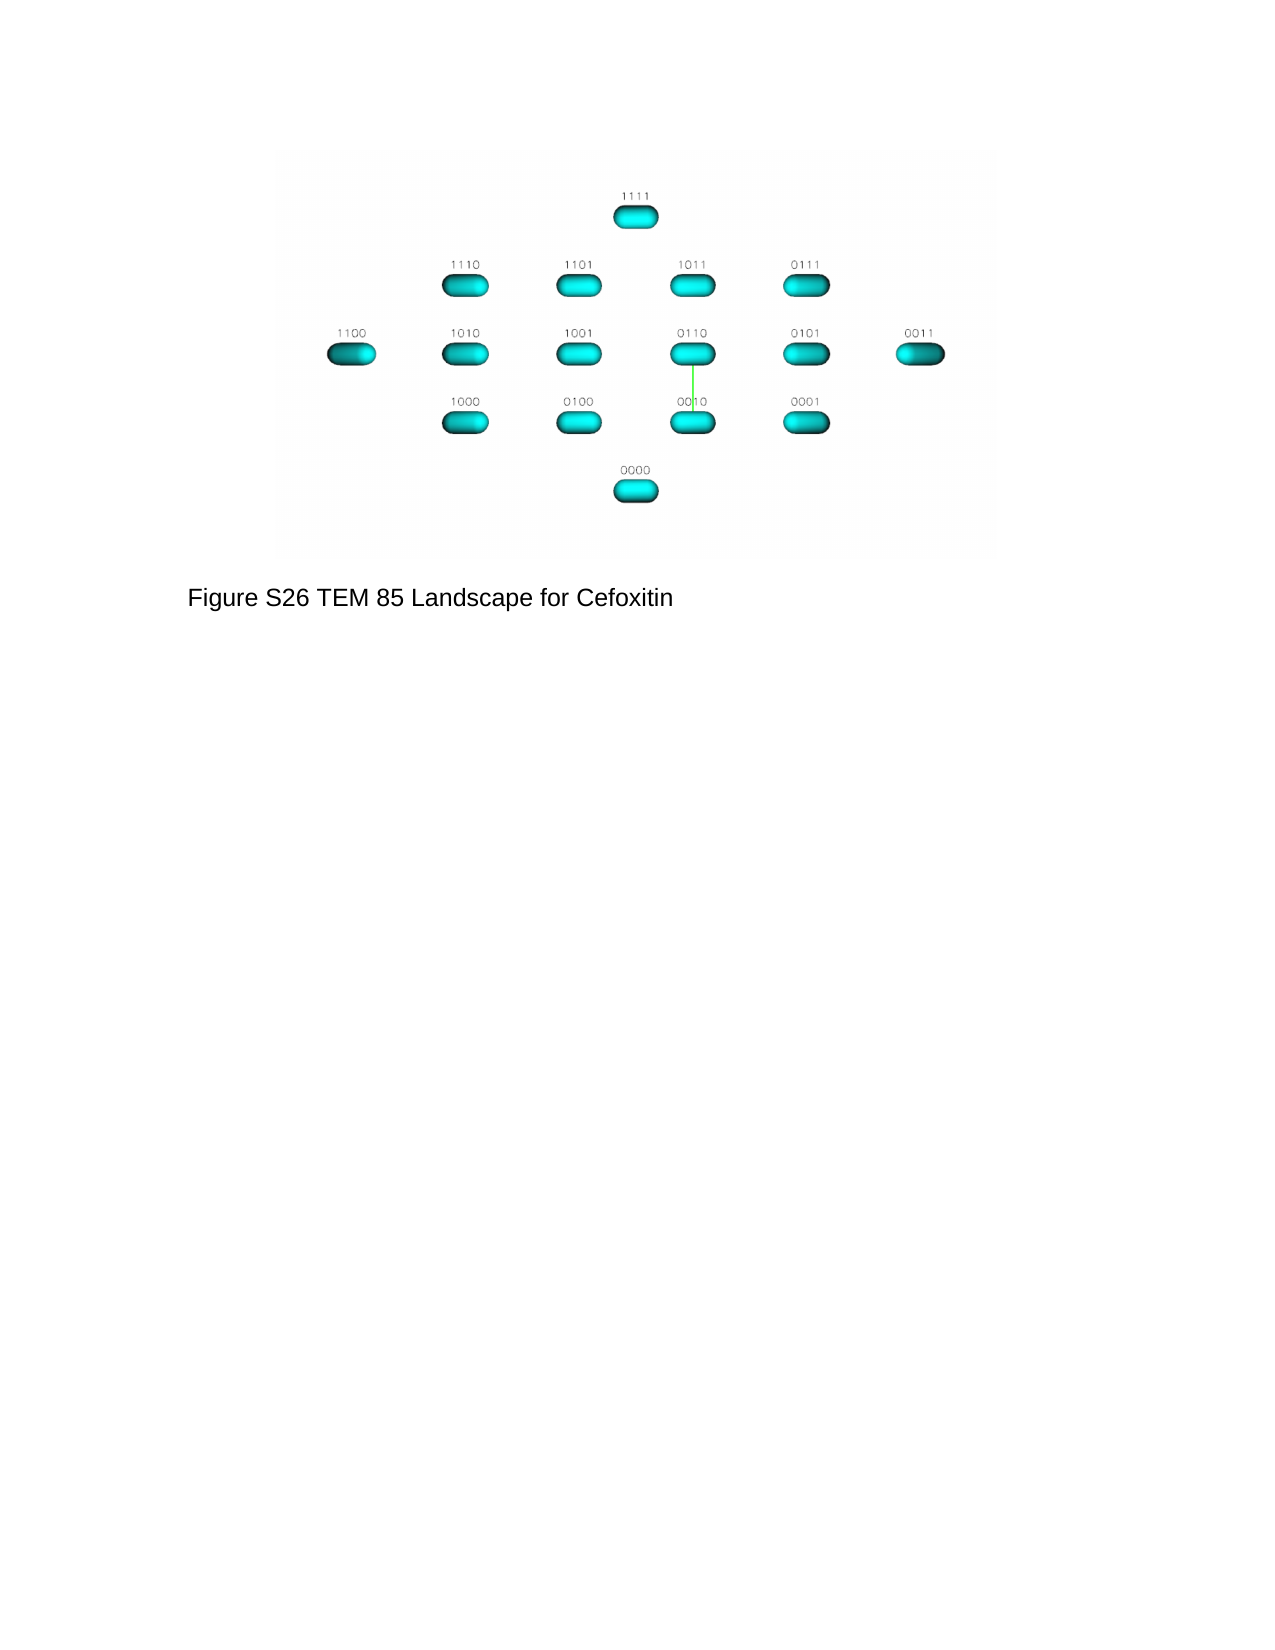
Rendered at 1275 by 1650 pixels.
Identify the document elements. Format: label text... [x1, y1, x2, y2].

picture [187, 150, 1085, 559]
text Figure S26 TEM 85 Landscape for Cefoxitin [187, 583, 1087, 612]
